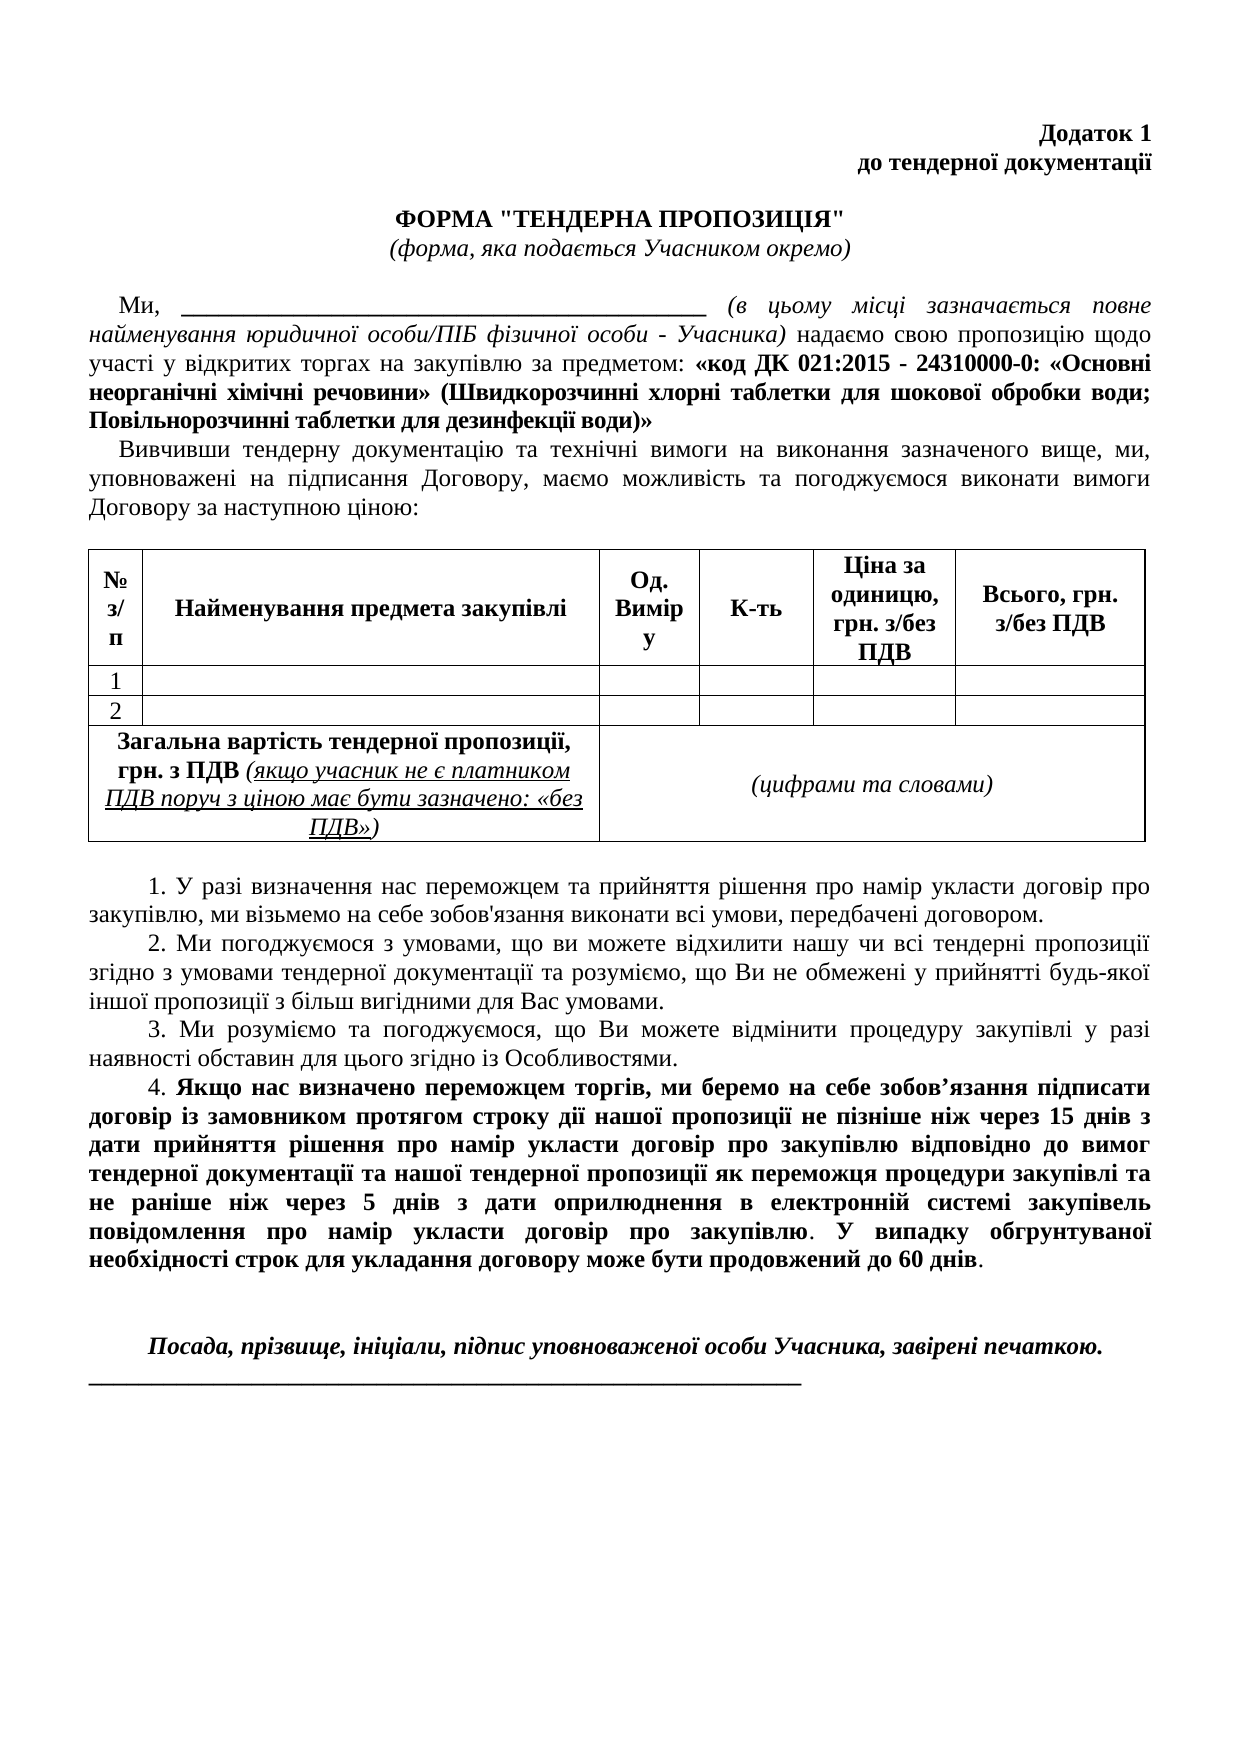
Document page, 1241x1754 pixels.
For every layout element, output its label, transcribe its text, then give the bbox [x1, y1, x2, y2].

text 4. Якщо нас визначено переможцем торгів, ми беремо на себе зобов’язання підписати договір із замовником протягом строку дії нашої пропозиції не пізніше ніж через 15 днів з дати прийняття рішення про намір укласти договір про закупівлю відповідно до вимог тендерної документації та нашої тендерної пропозиції як переможця процедури закупівлі та не раніше ніж через 5 днів з дати оприлюднення в електронній системі закупівель повідомлення про намір укласти договір про закупівлю. У випадку обгрунтуваної необхідності строк для укладання договору може бути продовжений до 60 днів. [89, 1072, 1152, 1273]
table_cell Загальна вартість тендерної пропозиції, грн. з ПДВ (якщо учасник не є платником ПДВ поруч з ціною має бути зазначено: «без ПДВ») [89, 726, 599, 841]
table_cell [143, 696, 599, 725]
table_cell (цифрами та словами) [600, 726, 1144, 841]
text Ми, __________________________________________ (в цьому місці зазначається повне найменування юридичної особи/ПІБ фізичної особи - Учасника) надаємо свою пропозицію щодо участі у відкритих торгах на закупівлю за предметом: «код ДК 021:2015 - 24310000-0: «Основні неорганічні хімічні речовини» (Швидкорозчинні хлорні таблетки для шокової обробки води; Повільнорозчинні таблетки для дезинфекції води)» [89, 291, 1152, 434]
text ФОРМА "ТЕНДЕРНА ПРОПОЗИЦІЯ" [89, 204, 1152, 233]
table_header Найменування предмета закупівлі [143, 550, 599, 665]
table_cell [700, 666, 813, 695]
table_cell 1 [89, 666, 142, 695]
table_header Од. Виміру [600, 550, 699, 665]
text Посада, прізвище, ініціали, підпис уповноваженої особи Учасника, завірені печаткою. _________________________________________________________ [89, 1331, 1152, 1388]
table_cell [700, 696, 813, 725]
table_header К-ть [700, 550, 813, 665]
text 1. У разі визначення нас переможцем та прийняття рішення про намір укласти договір про закупівлю, ми візьмемо на себе зобов'язання виконати всі умови, передбачені договором. [89, 871, 1152, 928]
text 2. Ми погоджуємося з умовами, що ви можете відхилити нашу чи всі тендерні пропозиції згідно з умовами тендерної документації та розуміємо, що Ви не обмежені у прийнятті будь-якої іншої пропозиції з більш вигідними для Вас умовами. [89, 928, 1152, 1014]
text 3. Ми розуміємо та погоджуємося, що Ви можете відмінити процедуру закупівлі у разі наявності обставин для цього згідно із Особливостями. [89, 1014, 1152, 1072]
table_cell [956, 696, 1144, 725]
table_cell [814, 696, 955, 725]
text Вивчивши тендерну документацію та технічні вимоги на виконання зазначеного вище, ми, уповноважені на підписання Договору, маємо можливість та погоджуємося виконати вимоги Договору за наступною ціною: [89, 434, 1152, 521]
table_cell [143, 666, 599, 695]
table_cell 2 [89, 696, 142, 725]
table_cell [600, 696, 699, 725]
text Додаток 1 [768, 118, 1152, 147]
table_cell [814, 666, 955, 695]
table_cell [956, 666, 1144, 695]
table_header Ціна за одиницю, грн. з/без ПДВ [814, 550, 955, 665]
table_header Всього, грн. з/без ПДВ [956, 550, 1144, 665]
table_header № з/п [89, 550, 142, 665]
table_cell [600, 666, 699, 695]
text (форма, яка подається Учасником окремо) [89, 233, 1152, 262]
text до тендерної документації [768, 147, 1152, 176]
